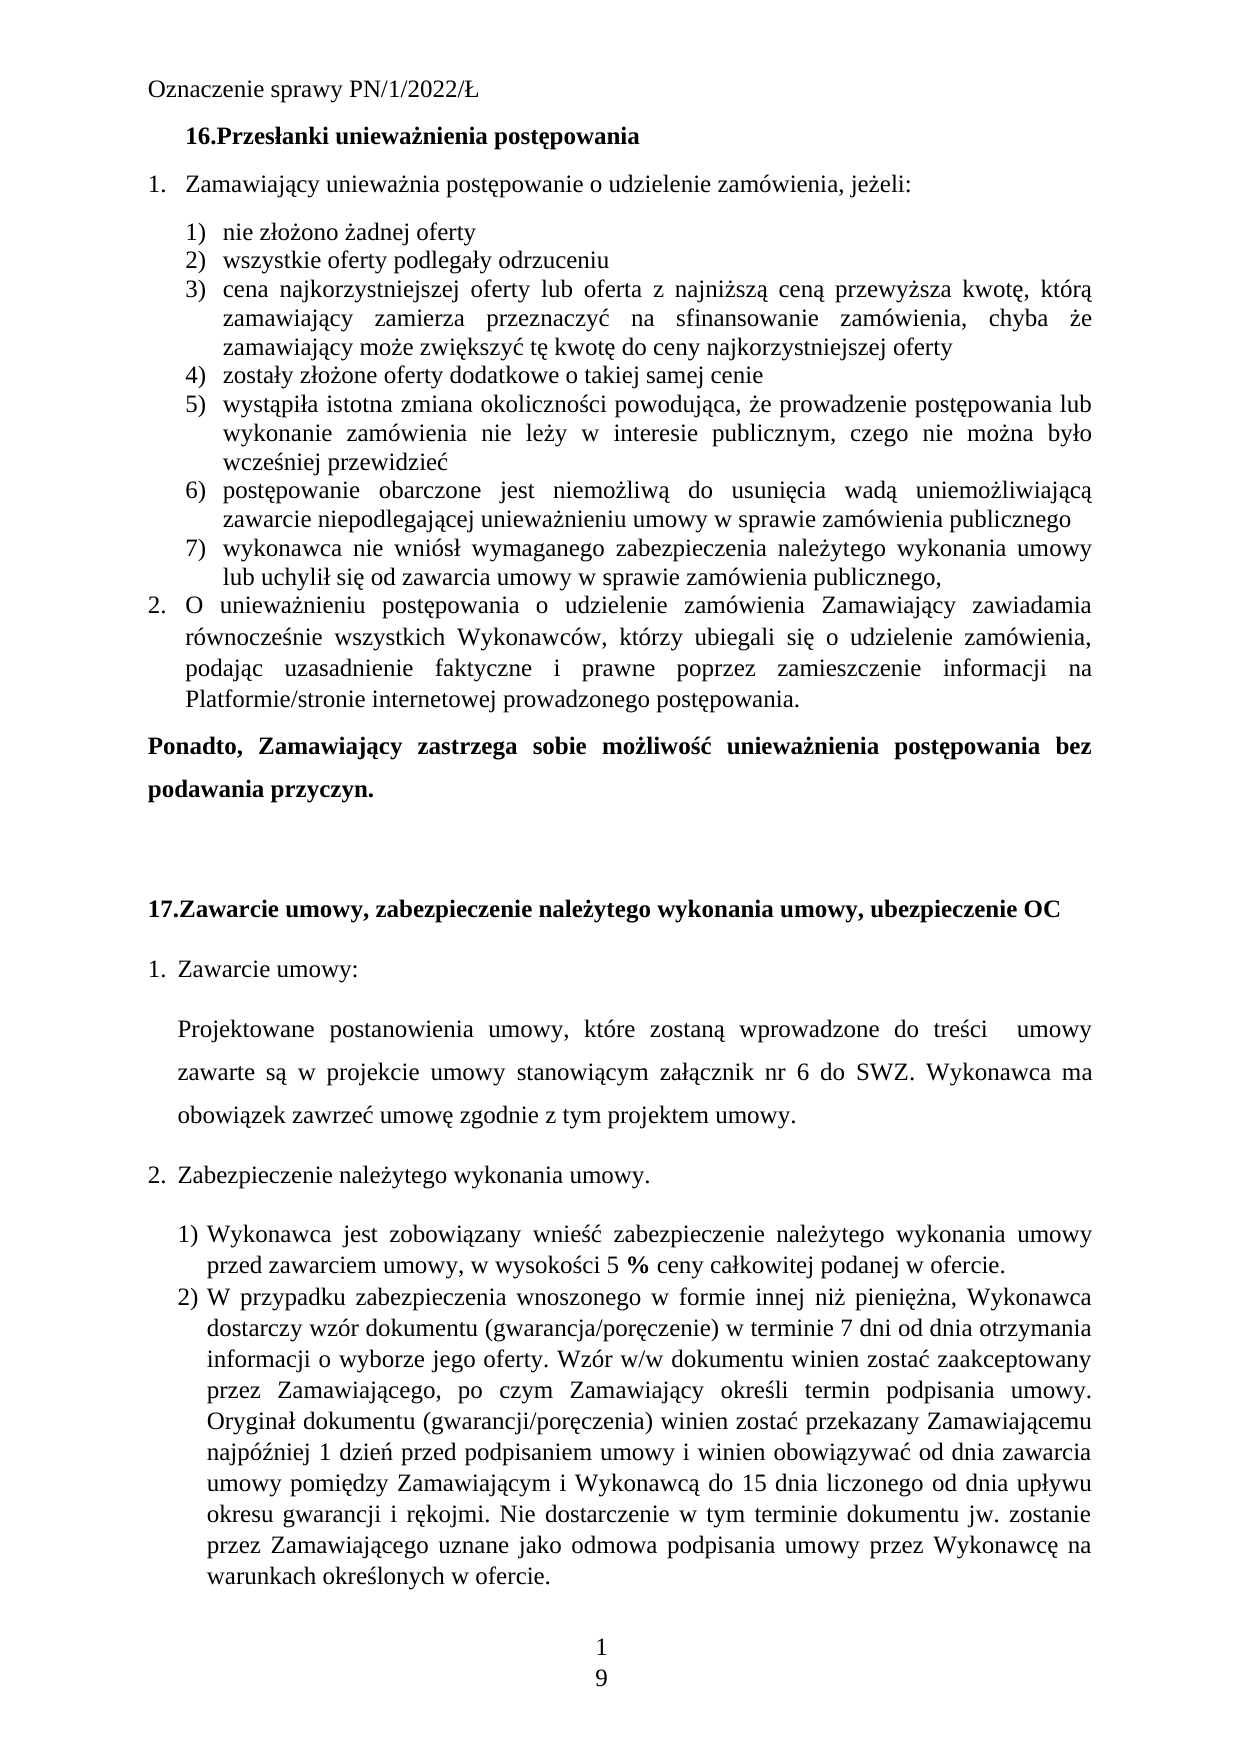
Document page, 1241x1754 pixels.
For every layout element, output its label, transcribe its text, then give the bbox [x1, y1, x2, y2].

list cena najkorzystniejszej oferty lub oferta z najniższą ceną przewyższa kwotę, którą zamawiający zamierza przeznaczyć na sfinansowanie zamówienia, chyba że zamawiający może zwiększyć tę kwotę do ceny najkorzystniejszej oferty [185, 274, 1093, 361]
list Wykonawca jest zobowiązany wnieść zabezpieczenie należytego wykonania umowy przed zawarciem umowy, w wysokości 5 % ceny całkowitej podanej w ofercie. [177, 1219, 1093, 1279]
list wykonawca nie wniósł wymaganego zabezpieczenia należytego wykonania umowy lub uchylił się od zawarcia umowy w sprawie zamówienia publicznego, [185, 533, 1093, 591]
list zostały złożone oferty dodatkowe o takiej samej cenie [185, 361, 1093, 389]
list postępowanie obarczone jest niemożliwą do usunięcia wadą uniemożliwiającą zawarcie niepodlegającej unieważnieniu umowy w sprawie zamówienia publicznego [185, 476, 1093, 533]
list wystąpiła istotna zmiana okoliczności powodująca, że prowadzenie postępowania lub wykonanie zamówienia nie leży w interesie publicznym, czego nie można było wcześniej przewidzieć [185, 389, 1093, 476]
text Ponadto, Zamawiający zastrzega sobie możliwość unieważnienia postępowania bez podawania przyczyn. [148, 731, 1093, 803]
list Zabezpieczenie należytego wykonania umowy. [148, 1160, 1093, 1188]
text 17.Zawarcie umowy, zabezpieczenie należytego wykonania umowy, ubezpieczenie OC [148, 894, 1093, 923]
list O unieważnieniu postępowania o udzielenie zamówienia Zamawiający zawiadamia równocześnie wszystkich Wykonawców, którzy ubiegali się o udzielenie zamówienia, podając uzasadnienie faktyczne i prawne poprzez zamieszczenie informacji na Platformie/stronie internetowej prowadzonego postępowania. [148, 591, 1093, 712]
list wszystkie oferty podlegały odrzuceniu [185, 246, 1093, 274]
list Zamawiający unieważnia postępowanie o udzielenie zamówienia, jeżeli: [148, 169, 1093, 198]
list Zawarcie umowy: [148, 954, 1093, 983]
text 16.Przesłanki unieważnienia postępowania [185, 121, 1093, 150]
text Projektowane postanowienia umowy, które zostaną wprowadzone do treści umowy zawarte są w projekcie umowy stanowiącym załącznik nr 6 do SWZ. Wykonawca ma obowiązek zawrzeć umowę zgodnie z tym projektem umowy. [177, 1014, 1093, 1129]
list nie złożono żadnej oferty [185, 217, 1093, 246]
list W przypadku zabezpieczenia wnoszonego w formie innej niż pieniężna, Wykonawca dostarczy wzór dokumentu (gwarancja/poręczenie) w terminie 7 dni od dnia otrzymania informacji o wyborze jego oferty. Wzór w/w dokumentu winien zostać zaakceptowany przez Zamawiającego, po czym Zamawiający określi termin podpisania umowy. Oryginał dokumentu (gwarancji/poręczenia) winien zostać przekazany Zamawiającemu najpóźniej 1 dzień przed podpisaniem umowy i winien obowiązywać od dnia zawarcia umowy pomiędzy Zamawiającym i Wykonawcą do 15 dnia liczonego od dnia upływu okresu gwarancji i rękojmi. Nie dostarczenie w tym terminie dokumentu jw. zostanie przez Zamawiającego uznane jako odmowa podpisania umowy przez Wykonawcę na warunkach określonych w ofercie. [177, 1282, 1093, 1590]
